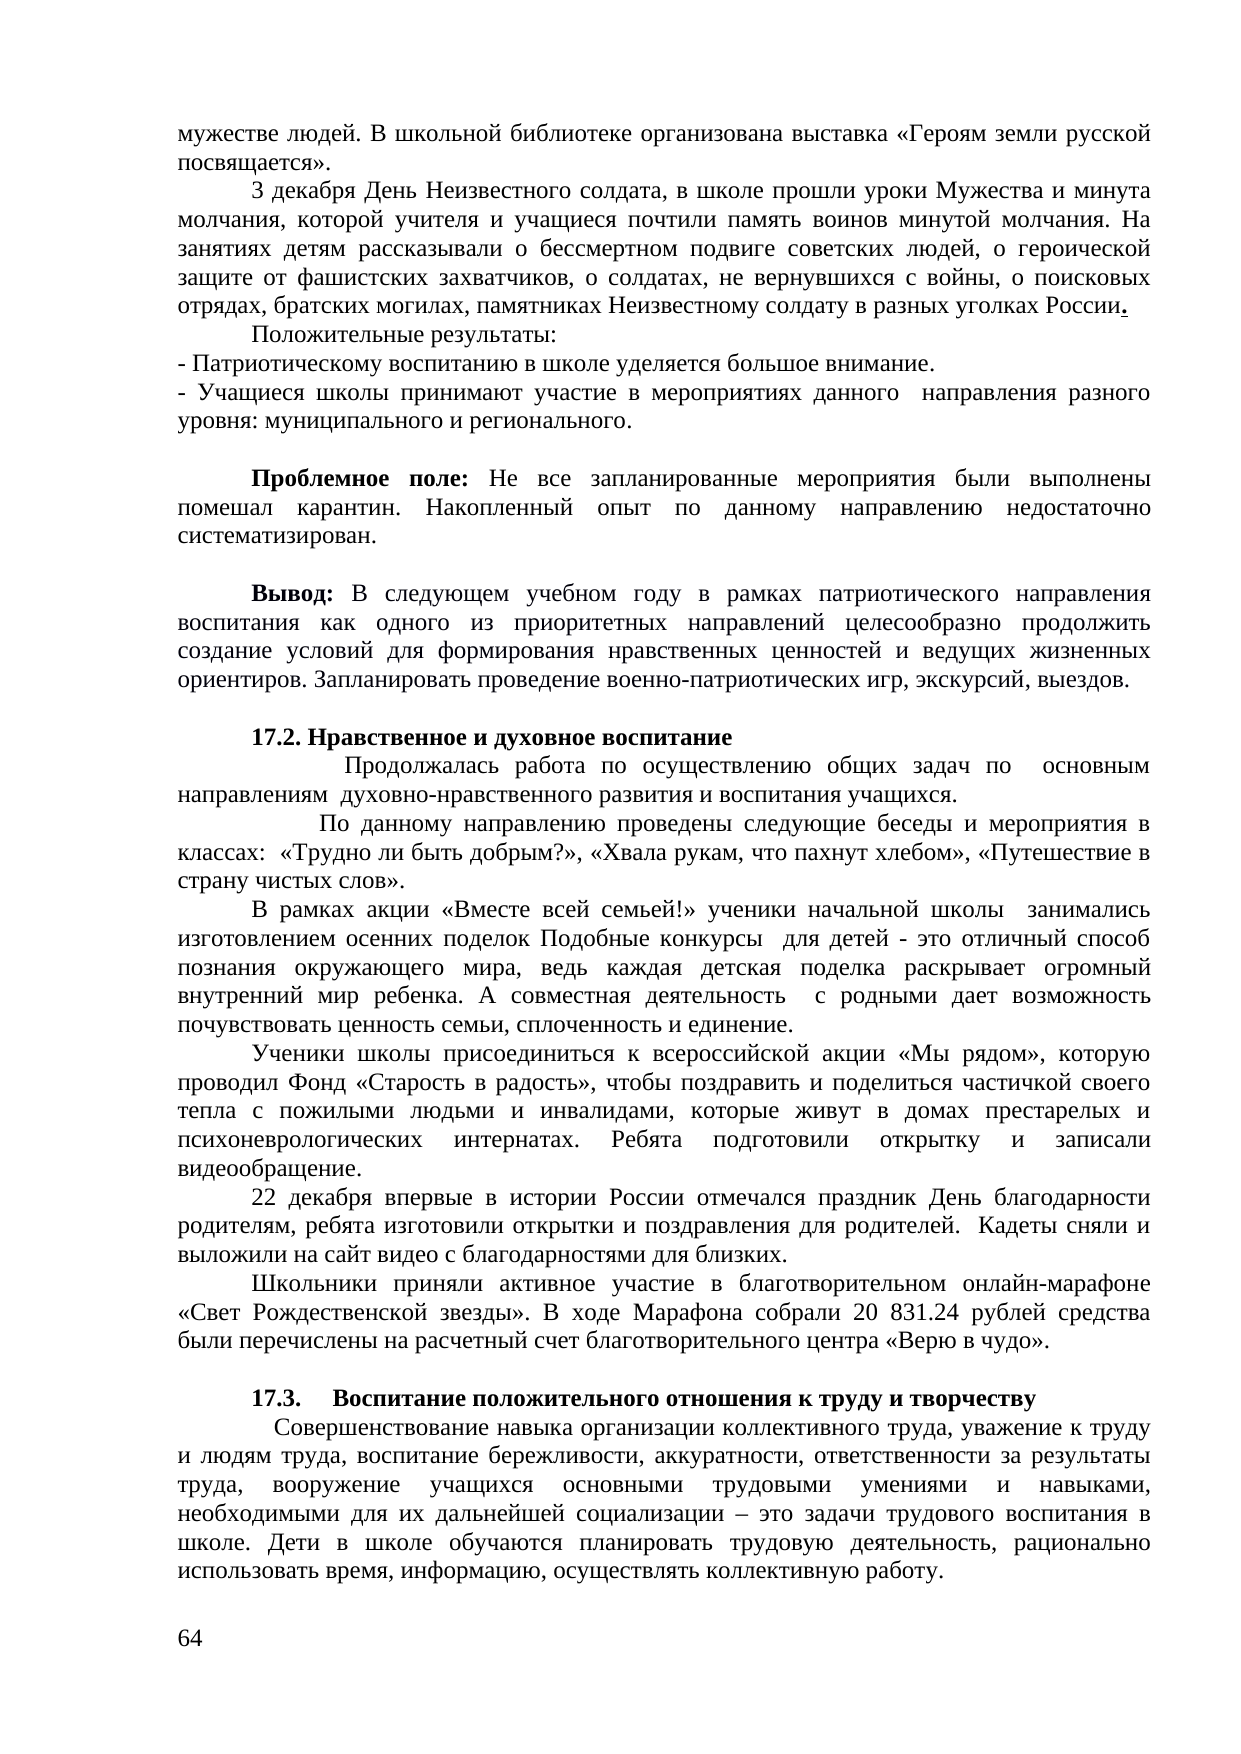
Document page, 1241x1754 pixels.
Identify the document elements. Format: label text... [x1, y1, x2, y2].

text 3 декабря День Неизвестного солдата, в школе прошли уроки Мужества и минута молчания, которой учителя и учащиеся почтили память воинов минутой молчания. На занятиях детям рассказывали о бессмертном подвиге советских людей, о героической защите от фашистских захватчиков, о солдатах, не вернувшихся с войны, о поисковых отрядах, братских могилах, памятниках Неизвестному солдату в разных уголках России. [177, 176, 1152, 319]
text 17.2. Нравственное и духовное воспитание [177, 722, 1152, 751]
text Положительные результаты: [177, 319, 1152, 348]
text Совершенствование навыка организации коллективного труда, уважение к труду и людям труда, воспитание бережливости, аккуратности, ответственности за результаты труда, вооружение учащихся основными трудовыми умениями и навыками, необходимыми для их дальнейшей социализации – это задачи трудового воспитания в школе. Дети в школе обучаются планировать трудовую деятельность, рационально использовать время, информацию, осуществлять коллективную работу. [177, 1412, 1152, 1584]
text 22 декабря впервые в истории России отмечался праздник День благодарности родителям, ребята изготовили открытки и поздравления для родителей. Кадеты сняли и выложили на сайт видео с благодарностями для близких. [177, 1182, 1152, 1268]
text Ученики школы присоединиться к всероссийской акции «Мы рядом», которую проводил Фонд «Старость в радость», чтобы поздравить и поделиться частичкой своего тепла с пожилыми людьми и инвалидами, которые живут в домах престарелых и психоневрологических интернатах. Ребята подготовили открытку и записали видеообращение. [177, 1038, 1152, 1182]
text По данному направлению проведены следующие беседы и мероприятия в классах: «Трудно ли быть добрым?», «Хвала рукам, что пахнут хлебом», «Путешествие в страну чистых слов». [177, 808, 1152, 894]
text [177, 118, 1152, 176]
text Вывод: В следующем учебном году в рамках патриотического направления воспитания как одного из приоритетных направлений целесообразно продолжить создание условий для формирования нравственных ценностей и ведущих жизненных ориентиров. Запланировать проведение военно-патриотических игр, экскурсий, выездов. [177, 578, 1152, 693]
text Продолжалась работа по осуществлению общих задач по основным направлениям духовно-нравственного развития и воспитания учащихся. [177, 751, 1152, 808]
text 17.3. Воспитание положительного отношения к труду и творчеству [177, 1383, 1152, 1412]
text - Учащиеся школы принимают участие в мероприятиях данного направления разного уровня: муниципального и регионального. [177, 377, 1152, 434]
text Проблемное поле: Не все запланированные мероприятия были выполнены помешал карантин. Накопленный опыт по данному направлению недостаточно систематизирован. [177, 463, 1152, 549]
text - Патриотическому воспитанию в школе уделяется большое внимание. [177, 348, 1152, 377]
text Школьники приняли активное участие в благотворительном онлайн-марафоне «Свет Рождественской звезды». В ходе Марафона собрали 20 831.24 рублей средства были перечислены на расчетный счет благотворительного центра «Верю в чудо». [177, 1268, 1152, 1354]
text В рамках акции «Вместе всей семьей!» ученики начальной школы занимались изготовлением осенних поделок Подобные конкурсы для детей - это отличный способ познания окружающего мира, ведь каждая детская поделка раскрывает огромный внутренний мир ребенка. А совместная деятельность с родными дает возможность почувствовать ценность семьи, сплоченность и единение. [177, 894, 1152, 1038]
